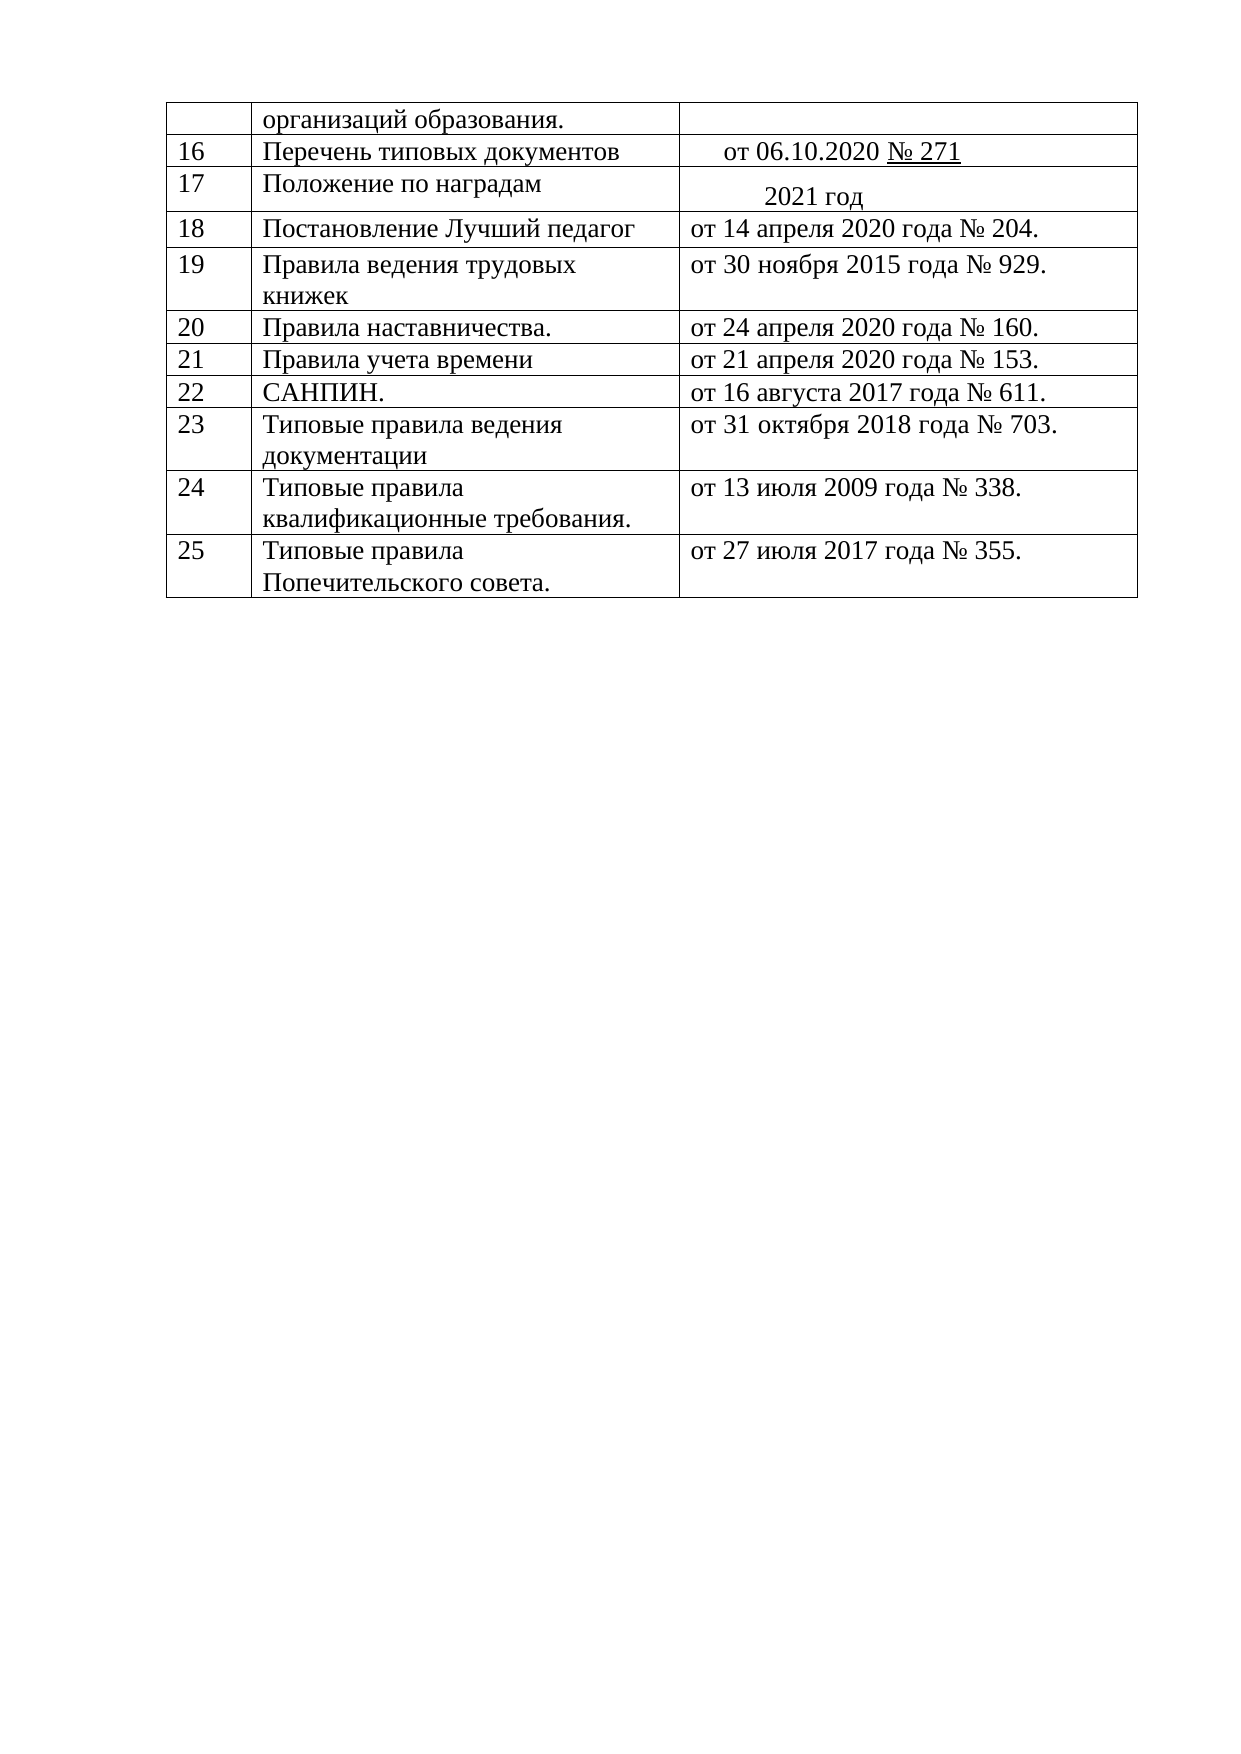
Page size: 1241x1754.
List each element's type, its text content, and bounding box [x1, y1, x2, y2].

table_cell Типовые правила ведения документации [252, 408, 679, 470]
table_cell от 30 ноября 2015 года № 929. [680, 248, 1137, 310]
table_cell 18 [167, 212, 251, 247]
table_cell 24 [167, 471, 251, 533]
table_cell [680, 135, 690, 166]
table_cell САНПИН. [252, 376, 679, 407]
table_cell от 27 июля 2017 года № 355. [680, 535, 1137, 597]
table_cell 2021 год [680, 167, 1137, 211]
table_cell от 14 апреля 2020 года № 204. [680, 212, 1137, 247]
table_cell Постановление Лучший педагог [252, 212, 679, 247]
table_cell 23 [167, 408, 251, 470]
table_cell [252, 103, 679, 134]
table_cell 16 [167, 135, 251, 166]
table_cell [680, 103, 1137, 134]
table_cell Правила ведения трудовых книжек [252, 248, 679, 310]
table_cell от 24 апреля 2020 года № 160. [680, 311, 1137, 342]
table_cell от 16 августа 2017 года № 611. [680, 376, 1137, 407]
table_cell 17 [167, 167, 251, 211]
table_cell Типовые правила Попечительского совета. [252, 535, 679, 597]
table_cell 15 [167, 103, 251, 134]
table_cell 25 [167, 535, 251, 597]
table_cell 21 [167, 344, 251, 374]
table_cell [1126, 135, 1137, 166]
table_cell Правила учета времени [252, 344, 679, 374]
table_cell 19 [167, 248, 251, 310]
table_cell от 21 апреля 2020 года № 153. [680, 344, 1137, 374]
table_cell Правила наставничества. [252, 311, 679, 342]
table_cell 20 [167, 311, 251, 342]
table_cell Типовые правила квалификационные требования. [252, 471, 679, 533]
table_cell от 31 октября 2018 года № 703. [680, 408, 1137, 470]
table_cell Положение по наградам [252, 167, 679, 211]
table_cell Перечень типовых документов [252, 135, 679, 166]
table_cell от 13 июля 2009 года № 338. [680, 471, 1137, 533]
table_cell 22 [167, 376, 251, 407]
